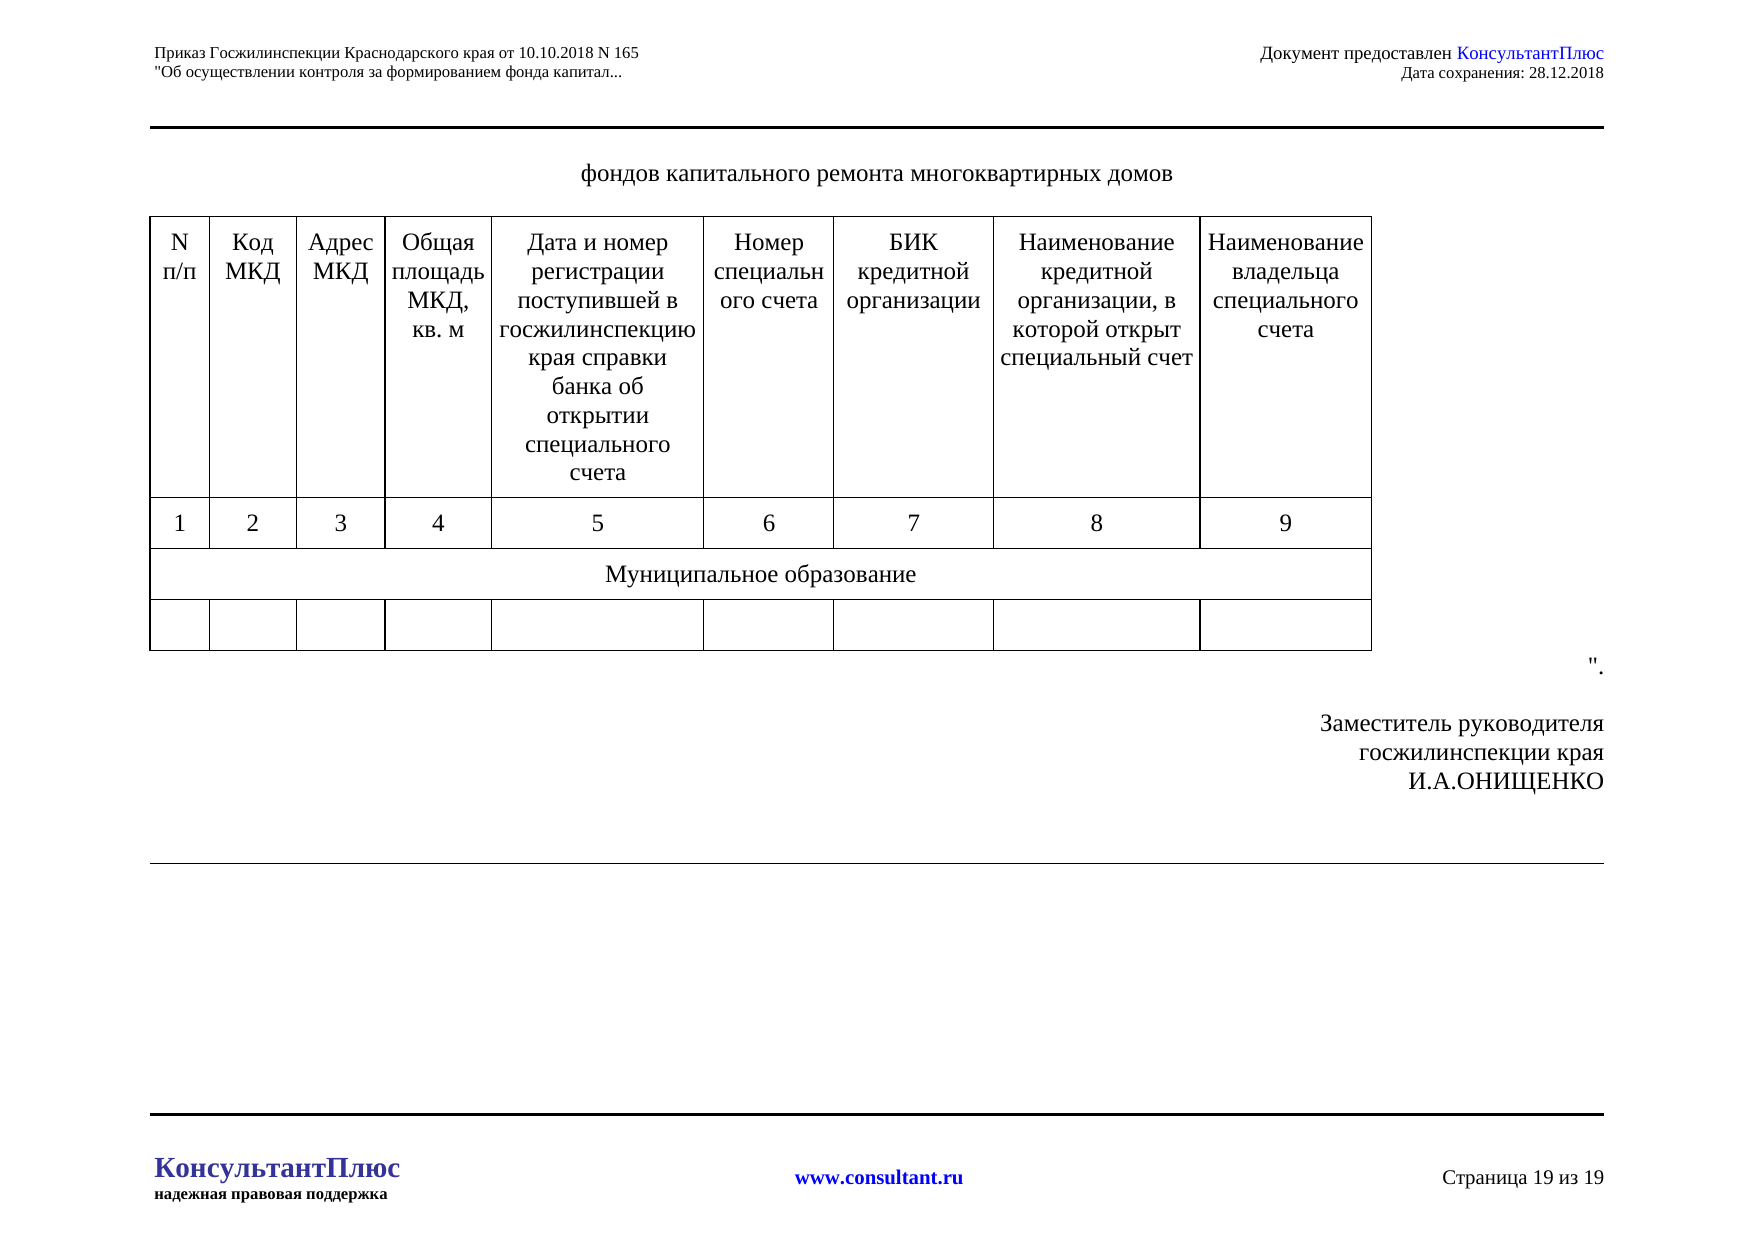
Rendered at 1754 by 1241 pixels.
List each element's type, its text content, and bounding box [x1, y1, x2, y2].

text госжилинспекции края [150, 737, 1604, 766]
table_header Наименование кредитной организации, в которой открыт специальный счет [994, 217, 1199, 497]
table_header Наименование владельца специального счета [1201, 217, 1371, 497]
text ". [150, 651, 1604, 680]
table_header Адрес МКД [297, 217, 384, 497]
table_cell 1 [151, 498, 209, 548]
table_cell 7 [834, 498, 993, 548]
table_cell 5 [492, 498, 703, 548]
table_cell 3 [297, 498, 384, 548]
table_header Дата и номер регистрации поступившей в госжилинспекцию края справки банка об открытии специального счета [492, 217, 703, 497]
table_cell [386, 600, 491, 650]
table_cell 8 [994, 498, 1199, 548]
table_cell [151, 600, 209, 650]
table_header N п/п [151, 217, 209, 497]
text фондов капитального ремонта многоквартирных домов [150, 158, 1604, 187]
table_cell [297, 600, 384, 650]
table_cell [210, 600, 296, 650]
table_cell 2 [210, 498, 296, 548]
table_cell [834, 600, 993, 650]
table_cell 6 [704, 498, 833, 548]
table_cell [492, 600, 703, 650]
table_cell 9 [1201, 498, 1371, 548]
table_header Номер специального счета [704, 217, 833, 497]
text И.А.ОНИЩЕНКО [150, 766, 1604, 795]
table_header Общая площадь МКД, кв. м [386, 217, 491, 497]
table_cell 4 [386, 498, 491, 548]
table_cell [1201, 600, 1371, 650]
text Заместитель руководителя [150, 708, 1604, 737]
table_header Код МКД [210, 217, 296, 497]
table_cell Муниципальное образование [151, 549, 1371, 599]
table_cell [994, 600, 1199, 650]
table_header БИК кредитной организации [834, 217, 993, 497]
table_cell [704, 600, 833, 650]
